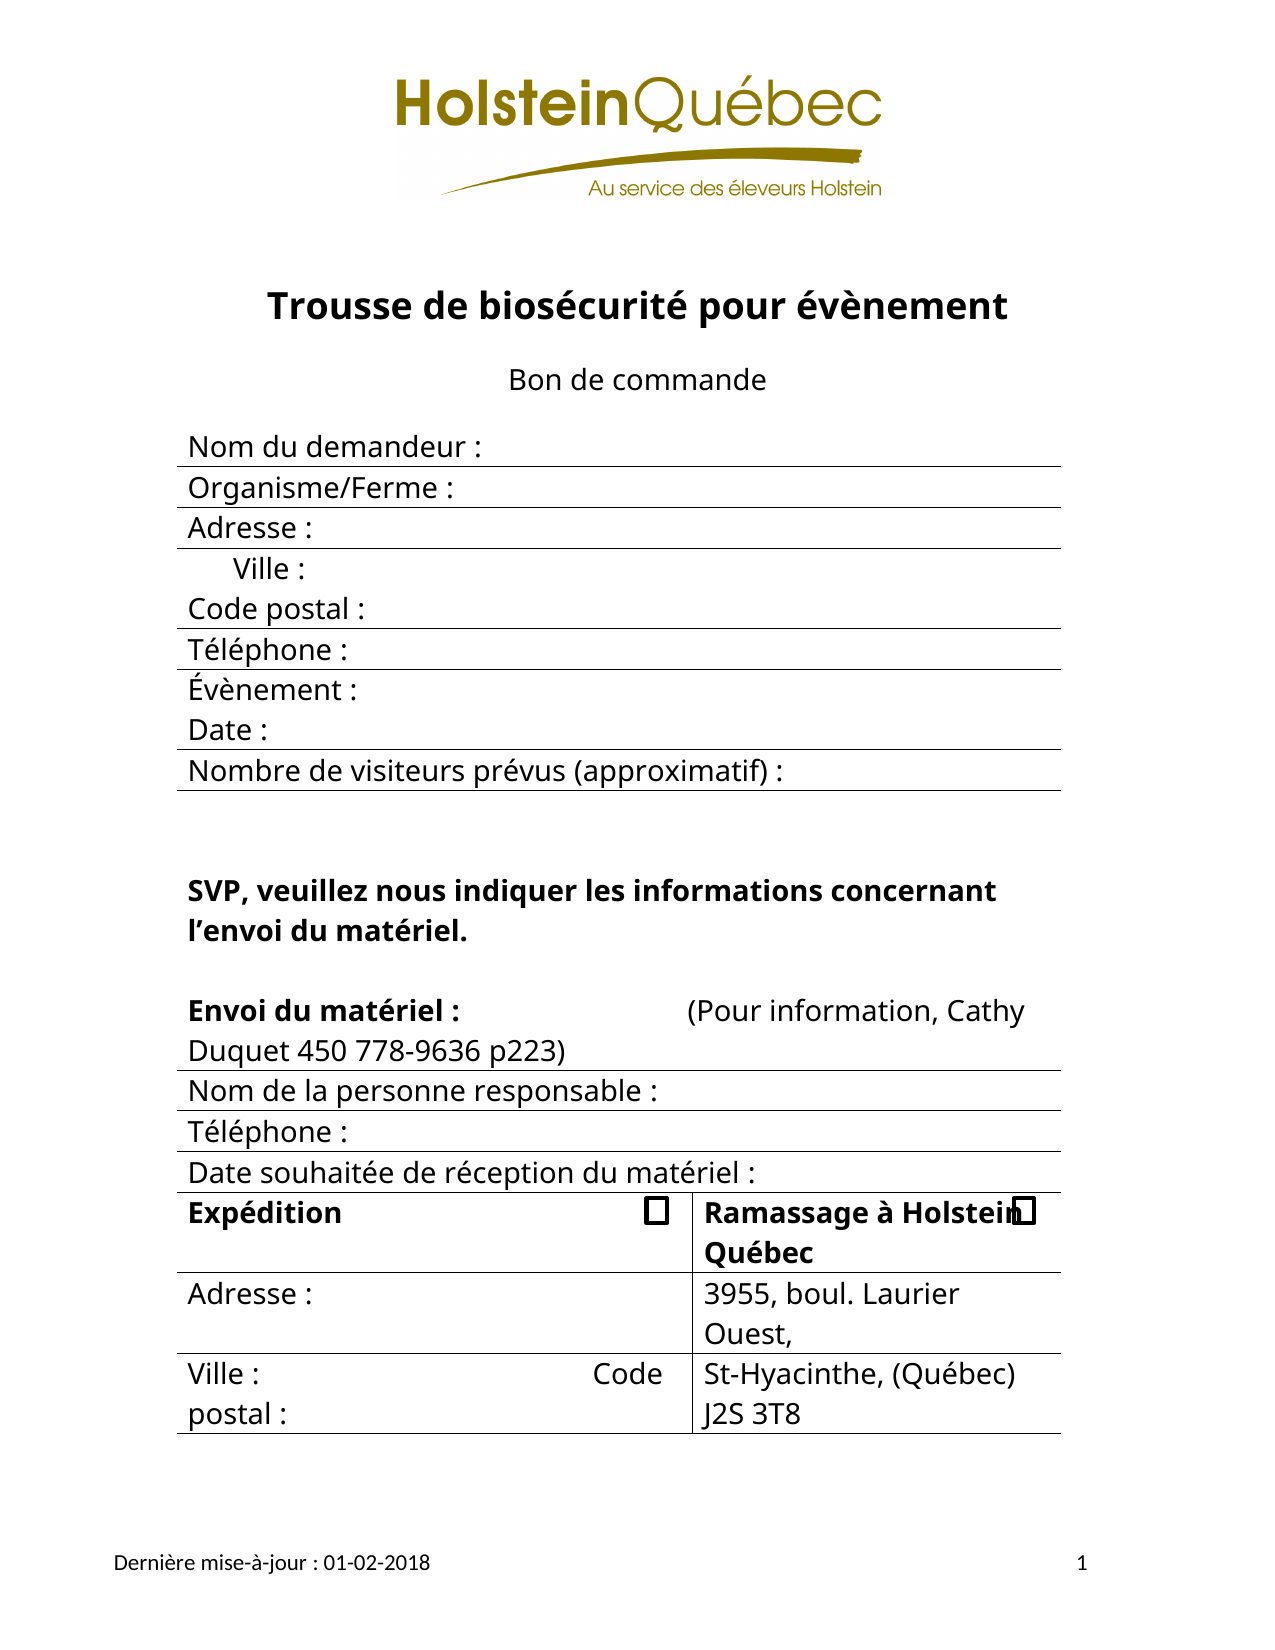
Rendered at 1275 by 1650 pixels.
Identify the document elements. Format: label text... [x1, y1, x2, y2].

table_cell Nom de la personne responsable : [177, 1071, 1061, 1110]
table_cell Ville : Code postal : [177, 549, 1061, 628]
table_cell Téléphone : [177, 1111, 1061, 1151]
text Trousse de biosécurité pour évènement [187, 279, 1087, 330]
table_cell Téléphone : [177, 629, 1061, 668]
table_cell Expédition [177, 1193, 692, 1272]
table_cell 3955, boul. Laurier Ouest, [693, 1273, 1061, 1353]
text Bon de commande [187, 359, 1087, 398]
table_cell St-Hyacinthe, (Québec) J2S 3T8 [693, 1354, 1061, 1433]
table_cell Adresse : [177, 1273, 692, 1353]
table_header Nom du demandeur : [177, 426, 1061, 466]
table_cell Adresse : [177, 508, 1061, 547]
table_cell Envoi du matériel : (Pour information, Cathy Duquet 450 778-9636 p223) [177, 990, 1061, 1069]
picture [393, 73, 882, 200]
table_cell Date souhaitée de réception du matériel : [177, 1152, 1061, 1192]
table_cell SVP, veuillez nous indiquer les informations concernant l’envoi du matériel. [177, 791, 1061, 989]
table_cell Organisme/Ferme : [177, 467, 1061, 507]
table_cell Ramassage à Holstein Québec [693, 1193, 1061, 1272]
table_cell Évènement : Date : [177, 670, 1061, 749]
table_cell Nombre de visiteurs prévus (approximatif) : [177, 750, 1061, 790]
table_cell Ville : Code postal : [177, 1354, 692, 1433]
